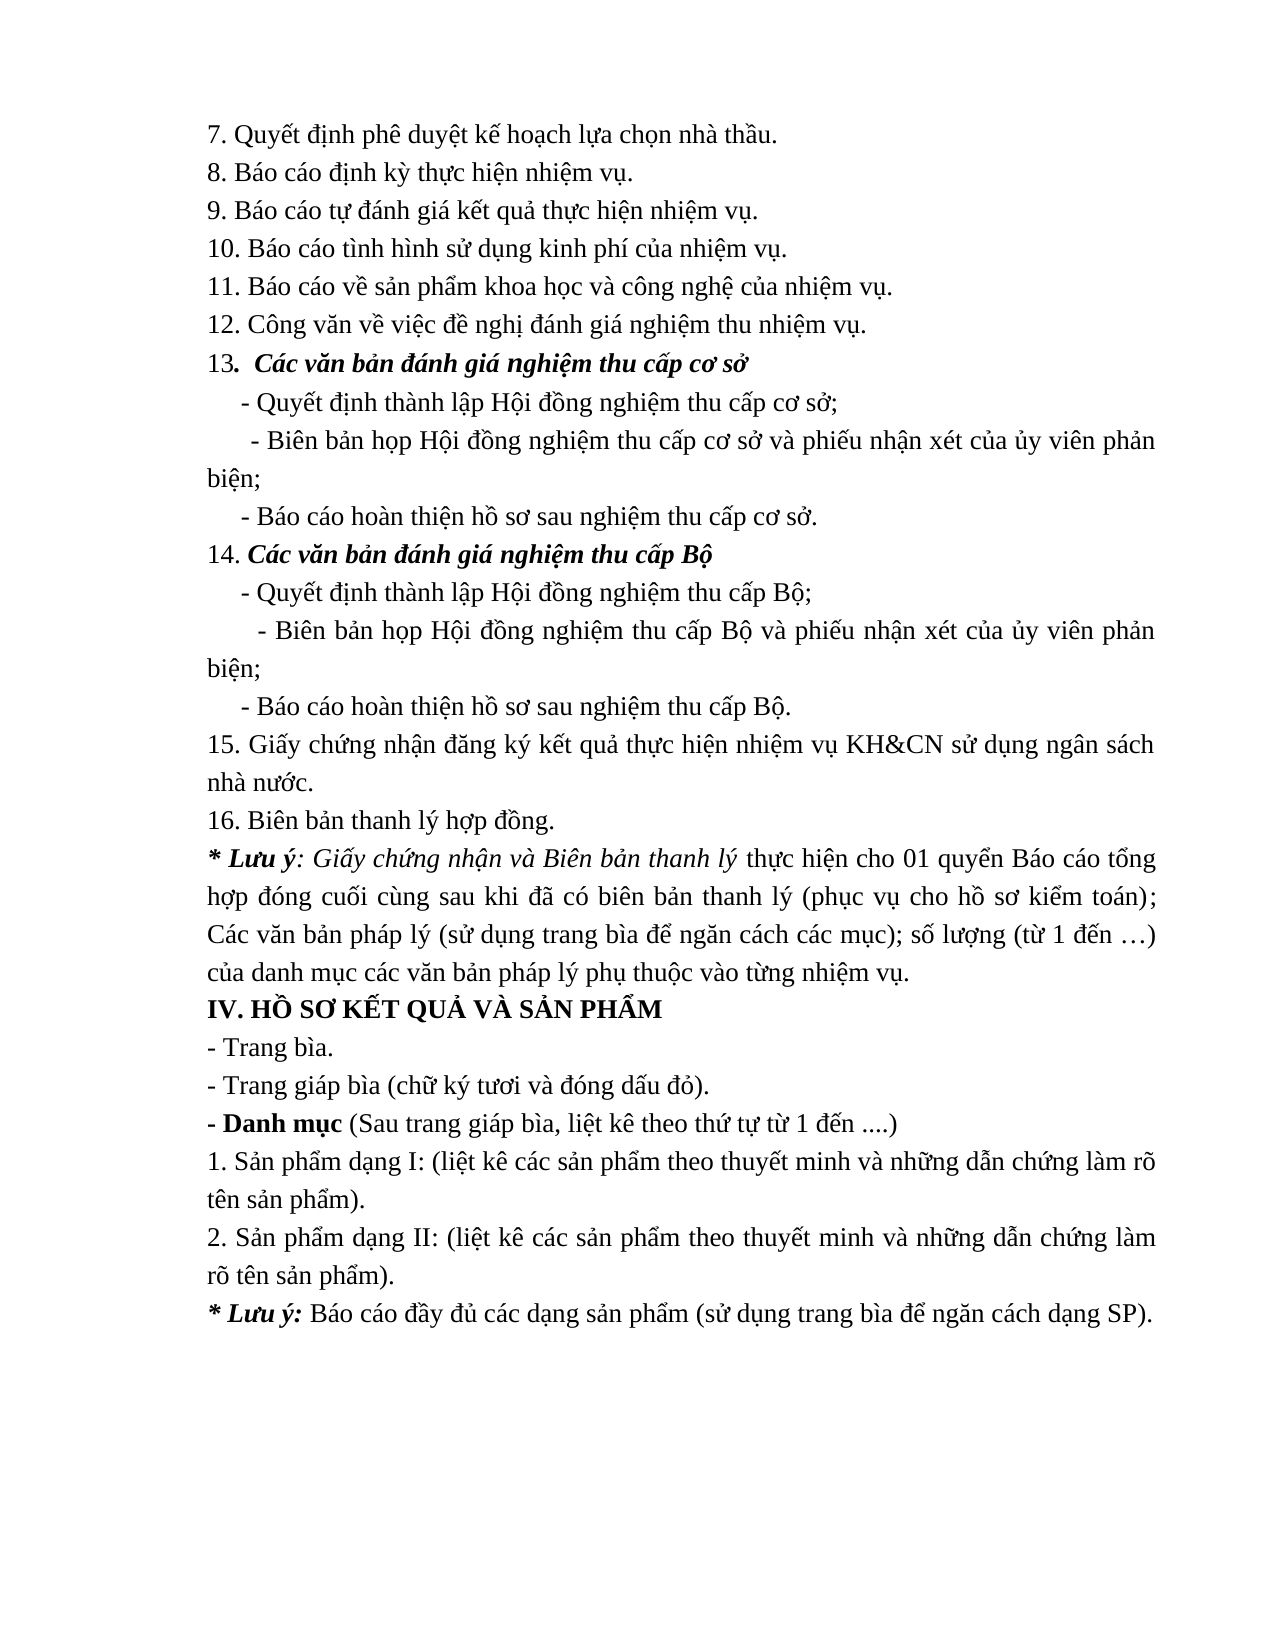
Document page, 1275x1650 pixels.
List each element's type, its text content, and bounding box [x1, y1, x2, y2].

text 12. Công văn về việc đề nghị đánh giá nghiệm thu nhiệm vụ. [207, 308, 1157, 339]
text 8. Báo cáo định kỳ thực hiện nhiệm vụ. [207, 156, 1157, 187]
text - Báo cáo hoàn thiện hồ sơ sau nghiệm thu cấp cơ sở. [207, 500, 1157, 531]
text - Trang giáp bìa (chữ ký tươi và đóng dấu đỏ). [207, 1069, 1157, 1101]
text * Lưu ý: Giấy chứng nhận và Biên bản thanh lý thực hiện cho 01 quyển Báo cáo tổng hợp đóng cuối cùng sau khi đã có biên bản thanh lý (phục vụ cho hồ sơ kiểm toán); Các văn bản pháp lý (sử dụng trang bìa để ngăn cách các mục); số lượng (từ 1 đến …) của danh mục các văn bản pháp lý phụ thuộc vào từng nhiệm vụ. [207, 842, 1157, 987]
text - Trang bìa. [207, 1032, 1157, 1063]
text 11. Báo cáo về sản phẩm khoa học và công nghệ của nhiệm vụ. [207, 270, 1157, 301]
text 10. Báo cáo tình hình sử dụng kinh phí của nhiệm vụ. [207, 232, 1157, 263]
text 7. Quyết định phê duyệt kế hoạch lựa chọn nhà thầu. [207, 118, 1157, 149]
text IV. HỒ SƠ KẾT QUẢ VÀ SẢN PHẨM [207, 994, 1157, 1025]
text - Danh mục (Sau trang giáp bìa, liệt kê theo thứ tự từ 1 đến ....) [207, 1107, 1157, 1138]
text 1. Sản phẩm dạng I: (liệt kê các sản phẩm theo thuyết minh và những dẫn chứng làm rõ tên sản phẩm). [207, 1145, 1157, 1214]
text - Biên bản họp Hội đồng nghiệm thu cấp Bộ và phiếu nhận xét của ủy viên phản biện; [207, 614, 1157, 683]
text - Báo cáo hoàn thiện hồ sơ sau nghiệm thu cấp Bộ. [207, 690, 1157, 721]
text 15. Giấy chứng nhận đăng ký kết quả thực hiện nhiệm vụ KH&CN sử dụng ngân sách nhà nước. [207, 728, 1157, 797]
text 16. Biên bản thanh lý hợp đồng. [207, 804, 1157, 835]
text 13. Các văn bản đánh giá nghiệm thu cấp cơ sở [207, 346, 1157, 379]
text - Quyết định thành lập Hội đồng nghiệm thu cấp Bộ; [207, 577, 1157, 608]
text - Biên bản họp Hội đồng nghiệm thu cấp cơ sở và phiếu nhận xét của ủy viên phản biện; [207, 424, 1157, 493]
text - Quyết định thành lập Hội đồng nghiệm thu cấp cơ sở; [207, 386, 1157, 418]
text * Lưu ý: Báo cáo đầy đủ các dạng sản phẩm (sử dụng trang bìa để ngăn cách dạng SP). [207, 1297, 1157, 1328]
text 2. Sản phẩm dạng II: (liệt kê các sản phẩm theo thuyết minh và những dẫn chứng làm rõ tên sản phẩm). [207, 1221, 1157, 1290]
text 9. Báo cáo tự đánh giá kết quả thực hiện nhiệm vụ. [207, 194, 1157, 225]
text 14. Các văn bản đánh giá nghiệm thu cấp Bộ [207, 538, 1157, 569]
